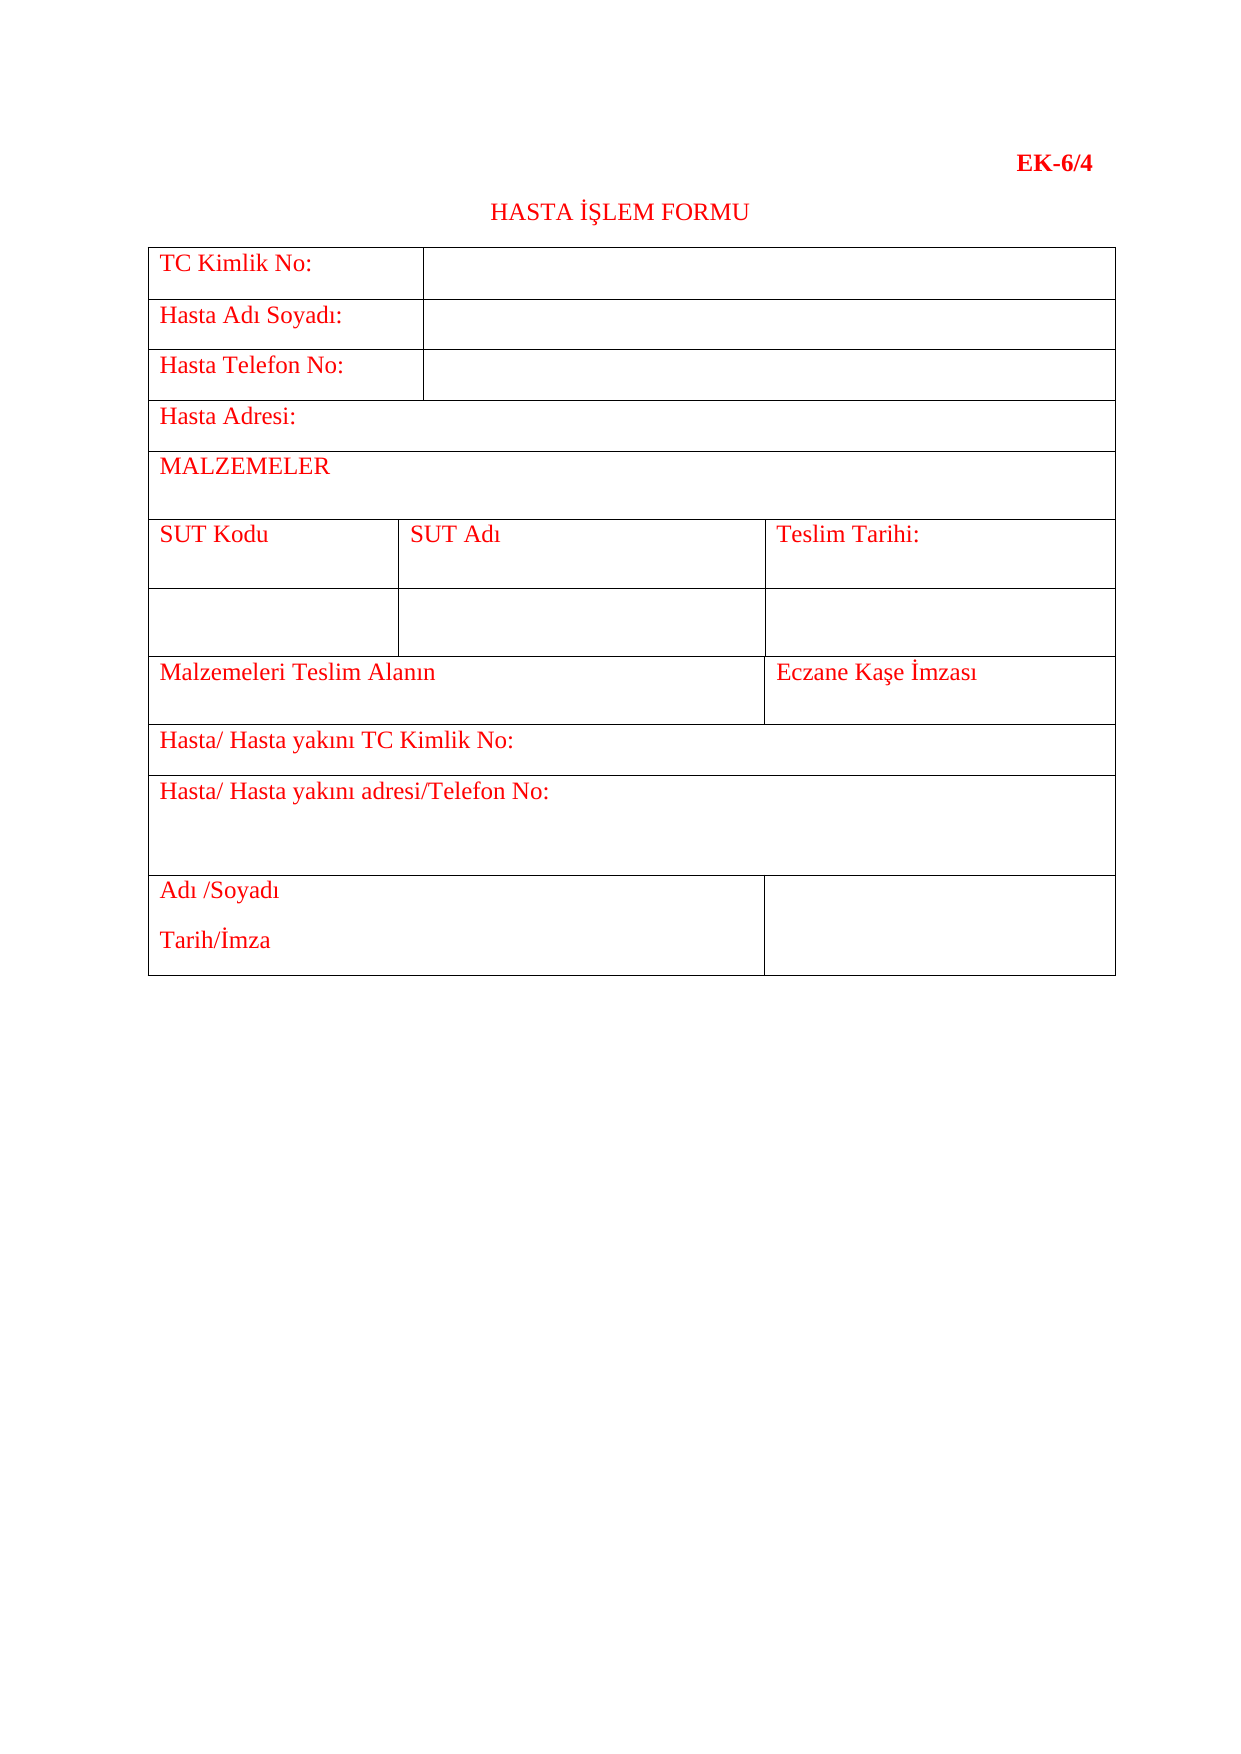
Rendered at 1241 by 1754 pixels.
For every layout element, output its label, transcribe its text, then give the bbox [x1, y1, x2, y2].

text HASTA İŞLEM FORMU [148, 197, 1093, 226]
table_cell Adı /Soyadı Tarih/İmza [149, 876, 764, 975]
table_cell [765, 876, 1115, 975]
table_cell SUT Kodu [149, 520, 398, 587]
table_cell MALZEMELER [149, 452, 1115, 519]
table_cell Malzemeleri Teslim Alanın [149, 657, 764, 724]
table_cell [399, 589, 765, 656]
table_cell Hasta Telefon No: [149, 350, 423, 400]
table_cell Teslim Tarihi: [766, 520, 1115, 587]
table_cell [149, 589, 398, 656]
table_cell [424, 300, 1115, 349]
table_cell Hasta Adı Soyadı: [149, 300, 423, 349]
table_header TC Kimlik No: [149, 248, 423, 299]
table_cell SUT Adı [399, 520, 765, 587]
table_cell [424, 350, 1115, 400]
table_cell Eczane Kaşe İmzası [765, 657, 1115, 724]
table_cell [766, 589, 1115, 656]
table_cell Hasta Adresi: [149, 401, 1115, 451]
table_cell Hasta/ Hasta yakını TC Kimlik No: [149, 725, 1115, 775]
table_cell Hasta/ Hasta yakını adresi/Telefon No: [149, 776, 1115, 874]
table_header [424, 248, 1115, 299]
text EK-6/4 [148, 148, 1093, 176]
